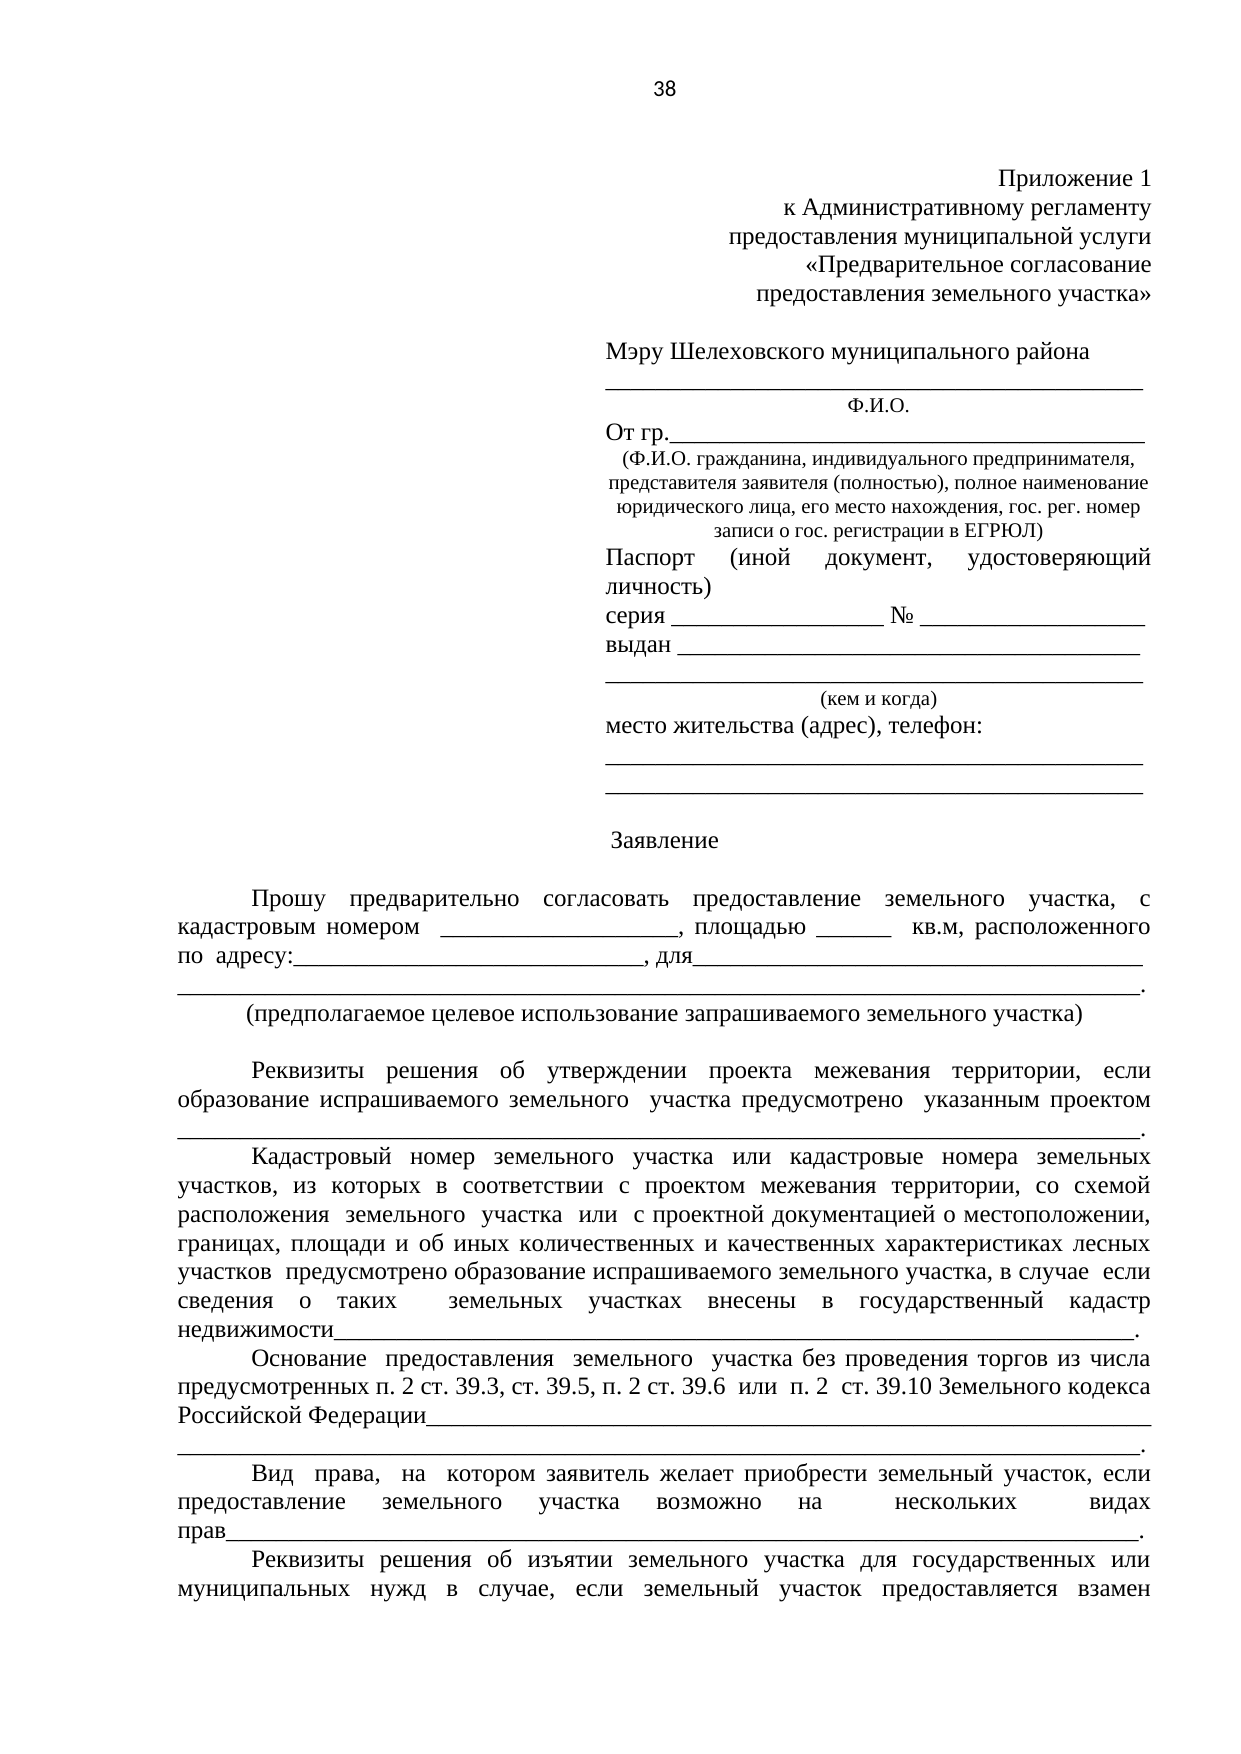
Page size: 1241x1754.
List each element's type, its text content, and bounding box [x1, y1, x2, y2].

text место жительства (адрес), телефон: [605, 710, 1152, 739]
text ___________________________________________ [605, 657, 1152, 686]
text Мэру Шелеховского муниципального района [605, 336, 1152, 364]
text Прошу предварительно согласовать предоставление земельного участка, с кадастровым номером ___________________, площадью ______ кв.м, расположенного по адресу:____________________________, для____________________________________ [177, 883, 1152, 969]
text ___________________________________________ [605, 768, 1152, 796]
text представителя заявителя (полностью), полное наименование [605, 470, 1152, 494]
text серия _________________ № __________________ [605, 600, 1152, 629]
text Приложение 1 [177, 163, 1152, 192]
text От гр.______________________________________ [605, 417, 1152, 446]
text _____________________________________________________________________________. [177, 969, 1152, 998]
text ___________________________________________ [605, 739, 1152, 768]
text Ф.И.О. [605, 393, 1152, 417]
text юридического лица, его место нахождения, гос. рег. номер [605, 494, 1152, 518]
text Заявление [177, 825, 1152, 854]
text Кадастровый номер земельного участка или кадастровые номера земельных участков, из которых в соответствии с проектом межевания территории, со схемой расположения земельного участка или с проектной документацией о местоположении, границах, площади и об иных количественных и качественных характеристиках лесных участков предусмотрено образование испрашиваемого земельного участка, в случае если сведения о таких земельных участках внесены в государственный кадастр недвижимости________________________________________________________________. [177, 1141, 1152, 1343]
text Реквизиты решения об утверждении проекта межевания территории, если образование испрашиваемого земельного участка предусмотрено указанным проектом _____________________________________________________________________________. [177, 1055, 1152, 1141]
text (Ф.И.О. гражданина, индивидуального предпринимателя, [605, 446, 1152, 470]
text Основание предоставления земельного участка без проведения торгов из числа предусмотренных п. 2 ст. 39.3, ст. 39.5, п. 2 ст. 39.6 или п. 2 ст. 39.10 Земельного кодекса Российской Федерации_______________________________________________________________________________________________________________________________________. [177, 1343, 1152, 1458]
text (кем и когда) [605, 686, 1152, 710]
text (предполагаемое целевое использование запрашиваемого земельного участка) [177, 998, 1152, 1026]
text ___________________________________________ [605, 364, 1152, 393]
text выдан _____________________________________ [605, 629, 1152, 657]
text Вид права, на котором заявитель желает приобрести земельный участок, если предоставление земельного участка возможно на нескольких видах прав_________________________________________________________________________. [177, 1458, 1152, 1544]
text предоставления муниципальной услуги [177, 221, 1152, 249]
text записи о гос. регистрации в ЕГРЮЛ) [605, 518, 1152, 542]
text «Предварительное согласование [177, 249, 1152, 278]
text предоставления земельного участка» [177, 278, 1152, 307]
text к Административному регламенту [177, 192, 1152, 221]
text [177, 1544, 1152, 1601]
text Паспорт (иной документ, удостоверяющий личность) [605, 542, 1152, 600]
